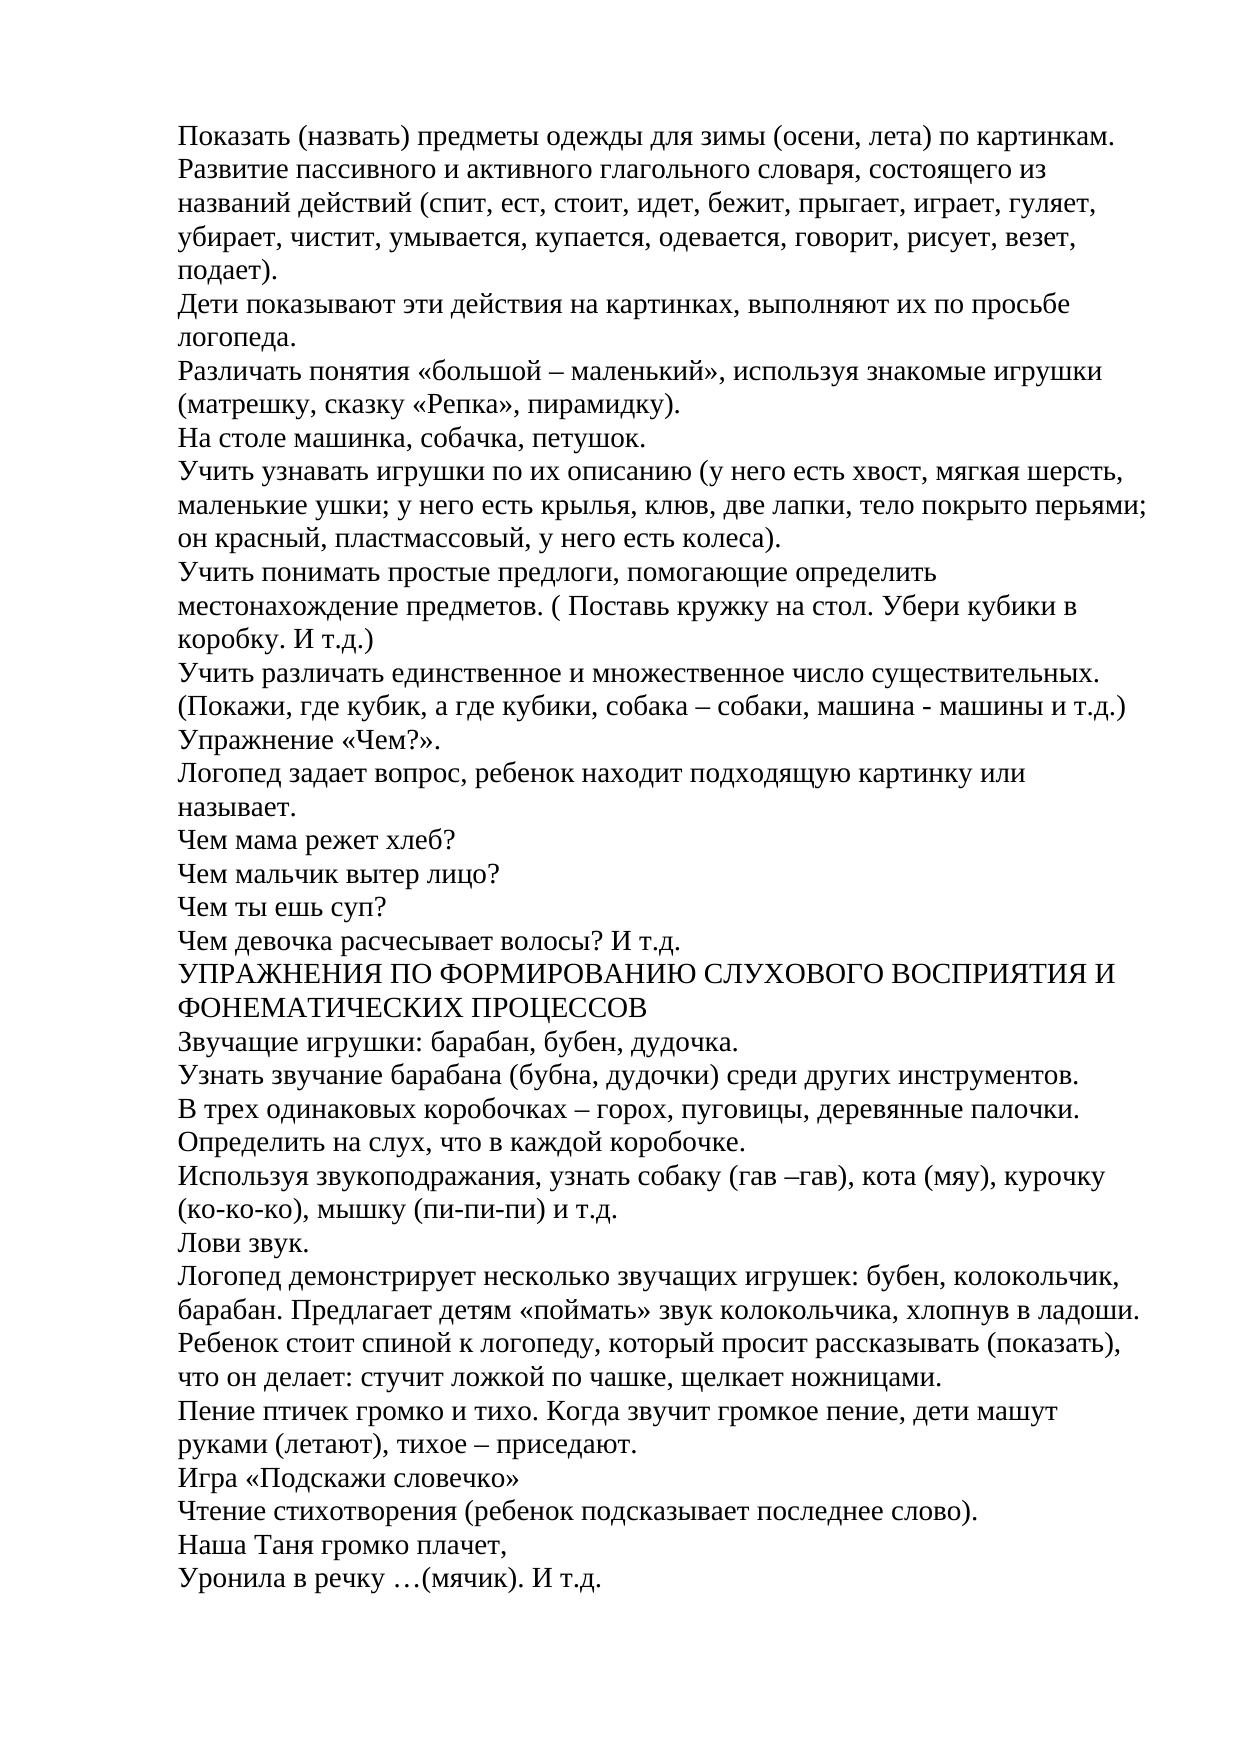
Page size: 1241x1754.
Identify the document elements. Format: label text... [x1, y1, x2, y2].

text Чем мальчик вытер лицо? [177, 856, 1152, 889]
text Чем ты ешь суп? [177, 889, 1152, 923]
text Логопед задает вопрос, ребенок находит подходящую картинку или называет. [177, 755, 1152, 822]
text Различать понятия «большой – маленький», используя знакомые игрушки [177, 353, 1152, 386]
text На столе машинка, собачка, петушок. [177, 420, 1152, 453]
text Развитие пассивного и активного глагольного словаря, состоящего из названий действий (спит, ест, стоит, идет, бежит, прыгает, играет, гуляет, убирает, чистит, умывается, купается, одевается, говорит, рисует, везет, подает). [177, 152, 1152, 286]
text Учить узнавать игрушки по их описанию (у него есть хвост, мягкая шерсть, маленькие ушки; у него есть крылья, клюв, две лапки, тело покрыто перьями; он красный, пластмассовый, у него есть колеса). [177, 453, 1152, 554]
text Учить различать единственное и множественное число существительных. (Покажи, где кубик, а где кубики, собака – собаки, машина - машины и т.д.) [177, 655, 1152, 722]
text (матрешку, сказку «Репка», пирамидку). [177, 386, 1152, 420]
text Дети показывают эти действия на картинках, выполняют их по просьбе логопеда. [177, 286, 1152, 353]
text Учить понимать простые предлоги, помогающие определить местонахождение предметов. ( Поставь кружку на стол. Убери кубики в коробку. И т.д.) [177, 554, 1152, 655]
text Упражнение «Чем?». [177, 722, 1152, 755]
text УПРАЖНЕНИЯ ПО ФОРМИРОВАНИЮ СЛУХОВОГО ВОСПРИЯТИЯ И ФОНЕМАТИЧЕСКИХ ПРОЦЕССОВ [177, 957, 1152, 1024]
text Показать (назвать) предметы одежды для зимы (осени, лета) по картинкам. [177, 118, 1152, 152]
text Чем мама режет хлеб? [177, 822, 1152, 856]
text Звучащие игрушки: барабан, бубен, дудочка. Узнать звучание барабана (бубна, дудочки) среди других инструментов. В трех одинаковых коробочках – горох, пуговицы, деревянные палочки. Определить на слух, что в каждой коробочке. Используя звукоподражания, узнать собаку (гав –гав), кота (мяу), курочку (ко-ко-ко), мышку (пи-пи-пи) и т.д. Лови звук. Логопед демонстрирует несколько звучащих игрушек: бубен, колокольчик, барабан. Предлагает детям «поймать» звук колокольчика, хлопнув в ладоши. Ребенок стоит спиной к логопеду, который просит рассказывать (показать), что он делает: стучит ложкой по чашке, щелкает ножницами. Пение птичек громко и тихо. Когда звучит громкое пение, дети машут руками (летают), тихое – приседают. Игра «Подскажи словечко» Чтение стихотворения (ребенок подсказывает последнее слово). Наша Таня громко плачет, Уронила в речку …(мячик). И т.д. [177, 1024, 1152, 1594]
text Чем девочка расчесывает волосы? И т.д. [177, 923, 1152, 957]
